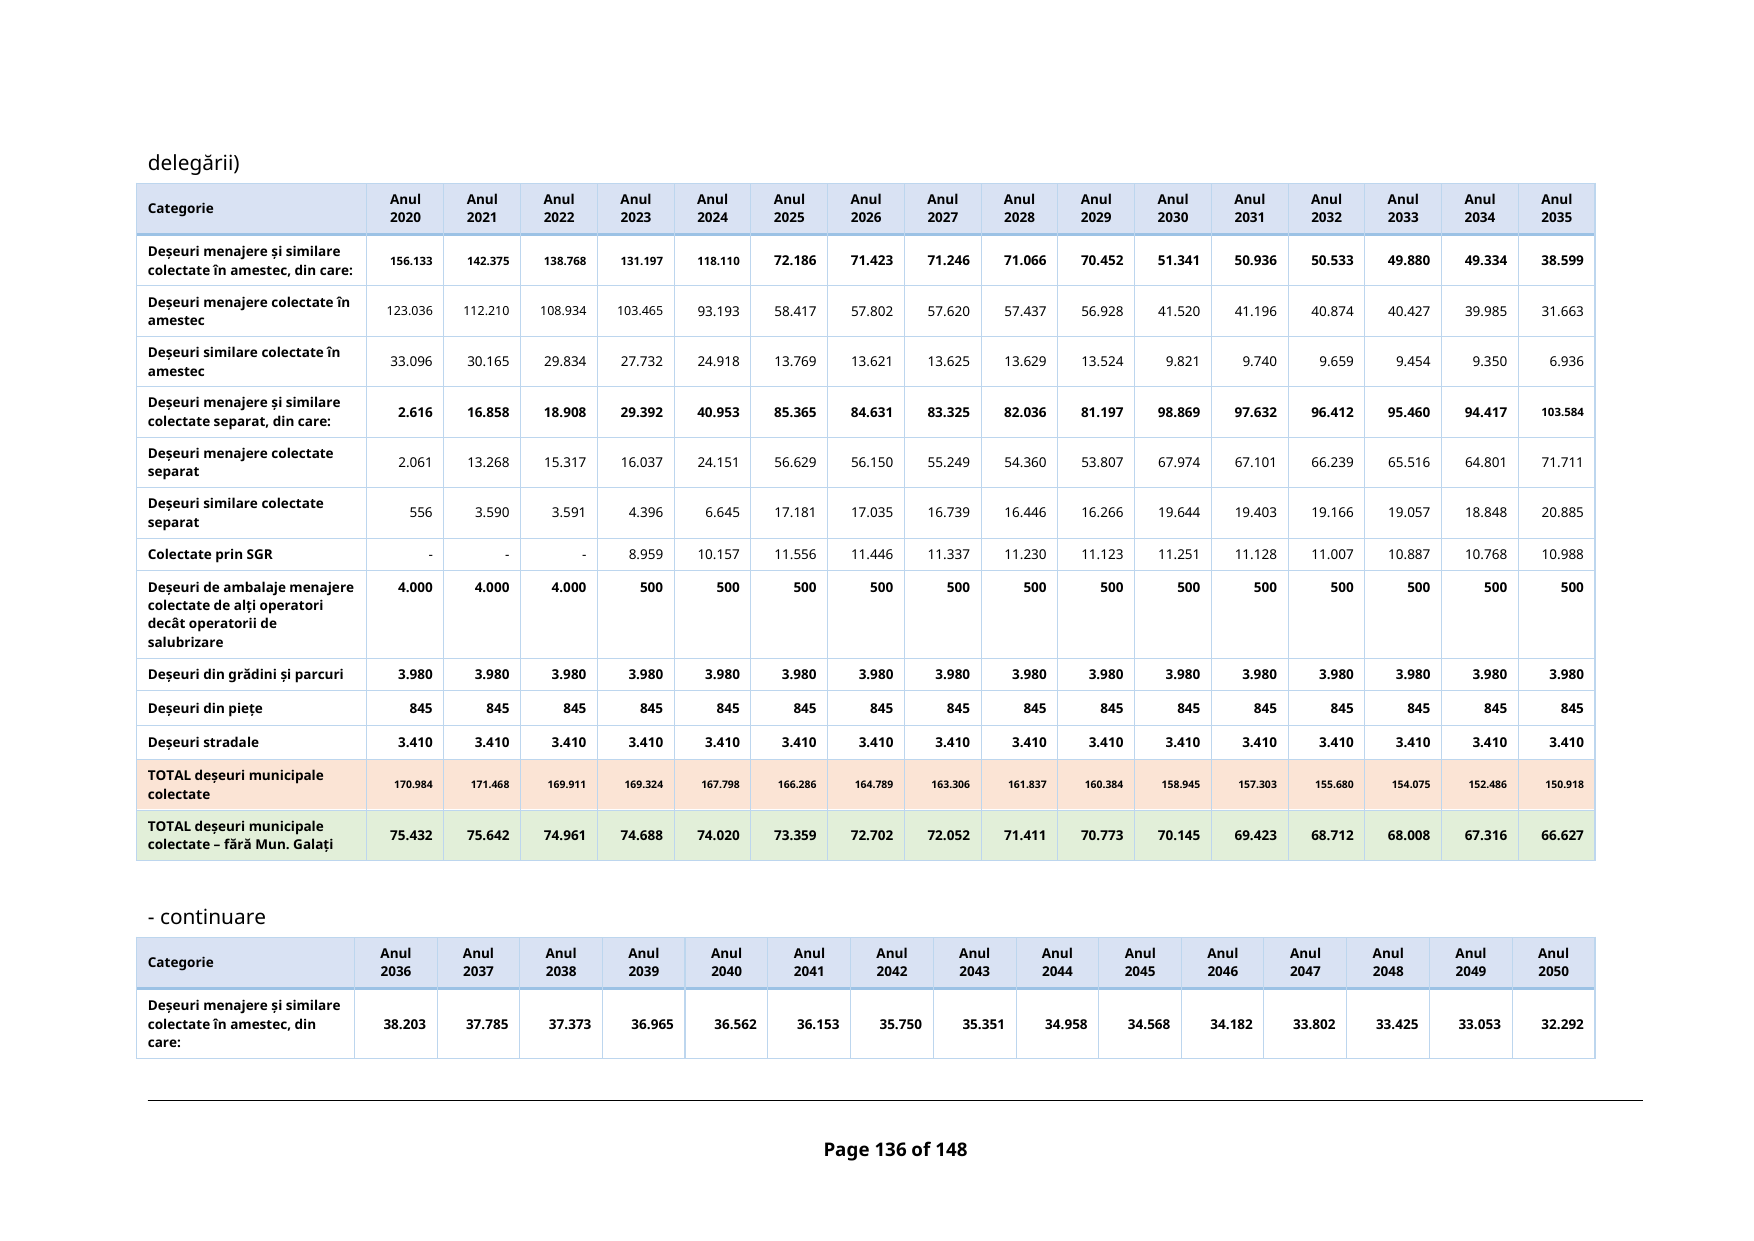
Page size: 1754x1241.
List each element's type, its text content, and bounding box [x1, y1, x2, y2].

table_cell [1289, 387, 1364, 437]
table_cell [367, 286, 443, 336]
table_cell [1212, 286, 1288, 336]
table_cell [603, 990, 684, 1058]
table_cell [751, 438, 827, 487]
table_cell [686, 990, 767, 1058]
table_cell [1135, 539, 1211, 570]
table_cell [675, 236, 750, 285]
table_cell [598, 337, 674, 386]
text - continuare [148, 902, 1606, 930]
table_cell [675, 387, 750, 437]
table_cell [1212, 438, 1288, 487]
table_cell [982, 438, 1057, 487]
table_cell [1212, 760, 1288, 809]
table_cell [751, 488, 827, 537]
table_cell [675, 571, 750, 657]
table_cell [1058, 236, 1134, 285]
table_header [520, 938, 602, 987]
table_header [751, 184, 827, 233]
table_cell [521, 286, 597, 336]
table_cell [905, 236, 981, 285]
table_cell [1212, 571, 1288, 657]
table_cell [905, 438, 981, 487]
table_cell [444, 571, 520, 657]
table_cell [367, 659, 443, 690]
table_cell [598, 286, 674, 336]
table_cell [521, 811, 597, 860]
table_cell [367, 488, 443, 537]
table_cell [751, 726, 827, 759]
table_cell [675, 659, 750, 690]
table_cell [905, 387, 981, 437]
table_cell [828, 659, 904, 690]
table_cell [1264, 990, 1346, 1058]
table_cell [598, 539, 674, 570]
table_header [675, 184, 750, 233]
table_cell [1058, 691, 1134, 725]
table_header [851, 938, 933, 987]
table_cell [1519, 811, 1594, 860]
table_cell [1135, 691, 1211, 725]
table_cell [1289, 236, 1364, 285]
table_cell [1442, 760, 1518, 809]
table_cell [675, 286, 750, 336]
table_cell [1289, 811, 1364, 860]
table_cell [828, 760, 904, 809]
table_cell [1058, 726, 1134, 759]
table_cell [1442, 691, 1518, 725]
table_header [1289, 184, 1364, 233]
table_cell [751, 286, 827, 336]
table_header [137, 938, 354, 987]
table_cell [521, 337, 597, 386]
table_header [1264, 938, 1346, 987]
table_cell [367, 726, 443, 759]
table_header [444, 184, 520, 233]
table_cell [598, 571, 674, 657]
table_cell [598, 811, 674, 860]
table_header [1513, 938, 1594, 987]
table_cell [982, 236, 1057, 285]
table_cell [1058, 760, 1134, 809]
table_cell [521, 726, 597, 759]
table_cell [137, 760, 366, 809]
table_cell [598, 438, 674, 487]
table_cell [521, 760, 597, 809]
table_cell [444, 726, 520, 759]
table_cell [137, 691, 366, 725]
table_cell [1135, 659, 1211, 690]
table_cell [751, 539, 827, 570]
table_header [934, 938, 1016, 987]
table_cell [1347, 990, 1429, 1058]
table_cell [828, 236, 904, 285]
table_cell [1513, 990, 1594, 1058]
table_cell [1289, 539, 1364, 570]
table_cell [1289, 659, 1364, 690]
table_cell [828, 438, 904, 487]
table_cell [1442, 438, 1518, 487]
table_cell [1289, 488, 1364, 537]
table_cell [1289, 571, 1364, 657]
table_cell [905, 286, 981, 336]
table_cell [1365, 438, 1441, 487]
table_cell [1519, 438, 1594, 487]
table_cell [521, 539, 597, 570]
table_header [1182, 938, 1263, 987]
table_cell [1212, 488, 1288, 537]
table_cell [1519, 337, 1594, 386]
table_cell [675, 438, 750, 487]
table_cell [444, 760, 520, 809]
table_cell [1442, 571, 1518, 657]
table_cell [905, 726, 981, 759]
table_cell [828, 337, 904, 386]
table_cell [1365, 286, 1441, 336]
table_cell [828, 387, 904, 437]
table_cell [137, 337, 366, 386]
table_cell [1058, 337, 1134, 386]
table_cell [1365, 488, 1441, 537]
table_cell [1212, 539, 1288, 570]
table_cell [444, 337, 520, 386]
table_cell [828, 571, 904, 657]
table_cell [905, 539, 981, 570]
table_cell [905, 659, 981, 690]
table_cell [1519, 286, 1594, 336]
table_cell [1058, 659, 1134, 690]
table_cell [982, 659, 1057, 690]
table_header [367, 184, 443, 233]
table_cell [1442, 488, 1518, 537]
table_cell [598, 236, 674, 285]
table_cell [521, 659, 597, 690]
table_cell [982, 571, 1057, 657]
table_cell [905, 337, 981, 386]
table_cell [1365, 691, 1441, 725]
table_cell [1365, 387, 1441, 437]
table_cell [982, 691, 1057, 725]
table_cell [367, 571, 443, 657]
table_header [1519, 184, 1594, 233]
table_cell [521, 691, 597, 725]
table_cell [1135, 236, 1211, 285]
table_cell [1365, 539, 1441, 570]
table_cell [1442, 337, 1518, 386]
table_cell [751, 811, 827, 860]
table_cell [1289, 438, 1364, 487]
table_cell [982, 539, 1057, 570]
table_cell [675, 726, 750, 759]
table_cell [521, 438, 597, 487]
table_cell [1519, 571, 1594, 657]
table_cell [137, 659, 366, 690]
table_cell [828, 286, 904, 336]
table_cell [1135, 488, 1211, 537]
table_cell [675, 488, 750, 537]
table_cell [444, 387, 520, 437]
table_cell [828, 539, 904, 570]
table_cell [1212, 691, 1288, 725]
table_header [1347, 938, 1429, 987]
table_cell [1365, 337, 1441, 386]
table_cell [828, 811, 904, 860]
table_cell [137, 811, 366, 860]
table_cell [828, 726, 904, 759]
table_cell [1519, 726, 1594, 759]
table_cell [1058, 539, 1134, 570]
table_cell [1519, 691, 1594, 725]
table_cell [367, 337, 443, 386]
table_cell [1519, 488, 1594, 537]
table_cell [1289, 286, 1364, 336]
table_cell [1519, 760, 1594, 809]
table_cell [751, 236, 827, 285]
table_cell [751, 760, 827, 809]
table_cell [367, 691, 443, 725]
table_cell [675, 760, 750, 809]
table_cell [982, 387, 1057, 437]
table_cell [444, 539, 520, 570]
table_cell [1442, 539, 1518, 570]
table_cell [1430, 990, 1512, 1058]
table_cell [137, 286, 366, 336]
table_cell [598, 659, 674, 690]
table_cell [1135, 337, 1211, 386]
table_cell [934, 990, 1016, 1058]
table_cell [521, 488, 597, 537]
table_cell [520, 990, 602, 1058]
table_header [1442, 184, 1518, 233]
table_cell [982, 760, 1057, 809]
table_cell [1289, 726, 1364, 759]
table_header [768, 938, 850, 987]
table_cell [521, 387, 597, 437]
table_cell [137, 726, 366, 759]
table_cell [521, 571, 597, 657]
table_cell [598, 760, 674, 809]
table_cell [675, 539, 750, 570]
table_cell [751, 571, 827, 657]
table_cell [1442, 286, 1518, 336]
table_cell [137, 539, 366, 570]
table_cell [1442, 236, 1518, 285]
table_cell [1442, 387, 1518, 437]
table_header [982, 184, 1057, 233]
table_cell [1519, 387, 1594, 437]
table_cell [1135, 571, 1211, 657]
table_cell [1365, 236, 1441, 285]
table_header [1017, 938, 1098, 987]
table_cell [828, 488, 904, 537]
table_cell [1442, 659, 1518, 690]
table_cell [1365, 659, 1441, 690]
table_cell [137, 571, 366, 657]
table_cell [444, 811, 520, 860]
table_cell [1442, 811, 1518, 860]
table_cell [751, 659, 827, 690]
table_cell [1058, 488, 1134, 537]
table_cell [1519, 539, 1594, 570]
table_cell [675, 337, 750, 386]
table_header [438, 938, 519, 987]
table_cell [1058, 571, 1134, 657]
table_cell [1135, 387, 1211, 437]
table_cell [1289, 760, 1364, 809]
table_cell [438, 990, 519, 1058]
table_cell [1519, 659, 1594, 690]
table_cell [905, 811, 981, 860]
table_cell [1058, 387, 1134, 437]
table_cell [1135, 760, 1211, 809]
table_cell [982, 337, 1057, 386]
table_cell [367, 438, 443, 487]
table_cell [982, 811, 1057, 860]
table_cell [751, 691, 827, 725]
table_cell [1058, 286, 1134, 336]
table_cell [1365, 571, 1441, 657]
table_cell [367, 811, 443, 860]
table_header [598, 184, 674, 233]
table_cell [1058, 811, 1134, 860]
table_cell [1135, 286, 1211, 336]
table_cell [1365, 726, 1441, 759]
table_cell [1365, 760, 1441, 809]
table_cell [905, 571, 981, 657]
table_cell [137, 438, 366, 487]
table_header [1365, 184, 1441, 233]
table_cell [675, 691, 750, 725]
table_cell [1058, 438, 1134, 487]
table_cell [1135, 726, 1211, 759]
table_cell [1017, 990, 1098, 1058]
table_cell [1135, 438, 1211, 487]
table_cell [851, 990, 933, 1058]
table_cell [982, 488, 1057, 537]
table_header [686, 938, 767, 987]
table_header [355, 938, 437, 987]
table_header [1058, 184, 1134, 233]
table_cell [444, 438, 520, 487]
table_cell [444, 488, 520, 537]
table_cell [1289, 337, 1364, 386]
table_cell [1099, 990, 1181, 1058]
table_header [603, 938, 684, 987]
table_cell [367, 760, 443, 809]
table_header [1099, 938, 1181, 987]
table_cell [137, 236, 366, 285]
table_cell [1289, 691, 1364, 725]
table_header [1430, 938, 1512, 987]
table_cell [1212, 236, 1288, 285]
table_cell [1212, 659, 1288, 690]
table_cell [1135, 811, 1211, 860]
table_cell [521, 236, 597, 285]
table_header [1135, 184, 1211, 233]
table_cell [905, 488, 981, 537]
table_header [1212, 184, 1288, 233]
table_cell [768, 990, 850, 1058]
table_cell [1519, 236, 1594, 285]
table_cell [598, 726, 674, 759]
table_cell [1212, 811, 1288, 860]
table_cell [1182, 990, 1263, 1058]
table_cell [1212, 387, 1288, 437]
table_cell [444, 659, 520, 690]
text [148, 148, 1606, 176]
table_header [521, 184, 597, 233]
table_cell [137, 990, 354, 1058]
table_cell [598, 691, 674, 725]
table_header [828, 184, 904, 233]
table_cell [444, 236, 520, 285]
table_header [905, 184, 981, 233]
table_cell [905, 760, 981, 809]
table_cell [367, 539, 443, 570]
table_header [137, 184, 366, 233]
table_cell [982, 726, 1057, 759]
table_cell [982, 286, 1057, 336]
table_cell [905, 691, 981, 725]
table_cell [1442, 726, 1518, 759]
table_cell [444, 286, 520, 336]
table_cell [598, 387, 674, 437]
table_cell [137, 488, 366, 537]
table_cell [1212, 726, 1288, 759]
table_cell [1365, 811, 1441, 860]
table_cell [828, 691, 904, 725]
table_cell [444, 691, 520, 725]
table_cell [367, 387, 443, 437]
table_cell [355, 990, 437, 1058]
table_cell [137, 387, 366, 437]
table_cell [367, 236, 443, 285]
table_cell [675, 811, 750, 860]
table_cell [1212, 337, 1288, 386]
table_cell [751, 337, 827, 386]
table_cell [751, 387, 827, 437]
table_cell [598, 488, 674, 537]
